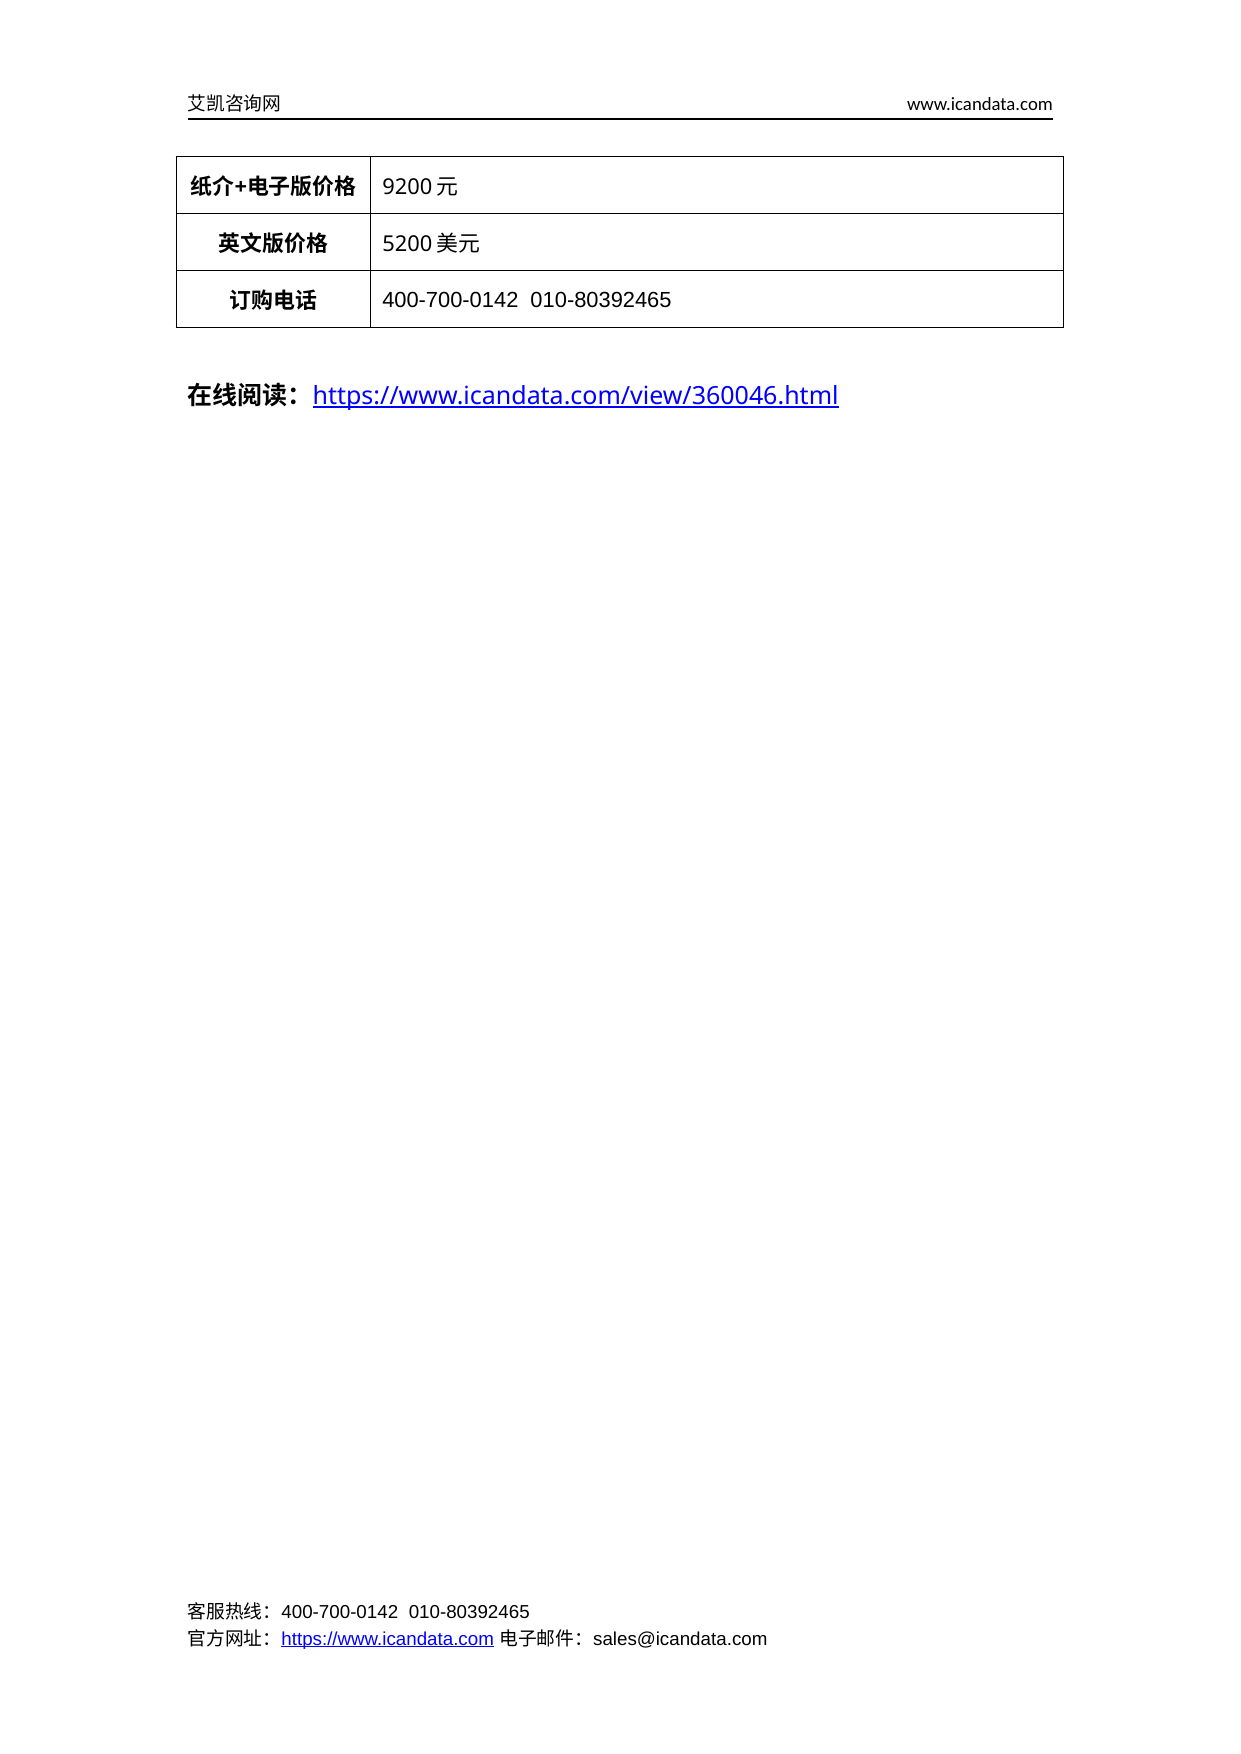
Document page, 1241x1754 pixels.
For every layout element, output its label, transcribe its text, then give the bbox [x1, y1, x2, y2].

table_cell 订购电话 [177, 271, 370, 327]
table_cell 5200美元 [371, 214, 1063, 270]
table_cell 9200元 [371, 157, 1063, 213]
table_cell 400-700-0142 010-80392465 [371, 271, 1063, 327]
table_cell 纸介+电子版价格 [177, 157, 370, 213]
table_cell 英文版价格 [177, 214, 370, 270]
text 在线阅读：https://www.icandata.com/view/360046.html [187, 361, 1053, 426]
